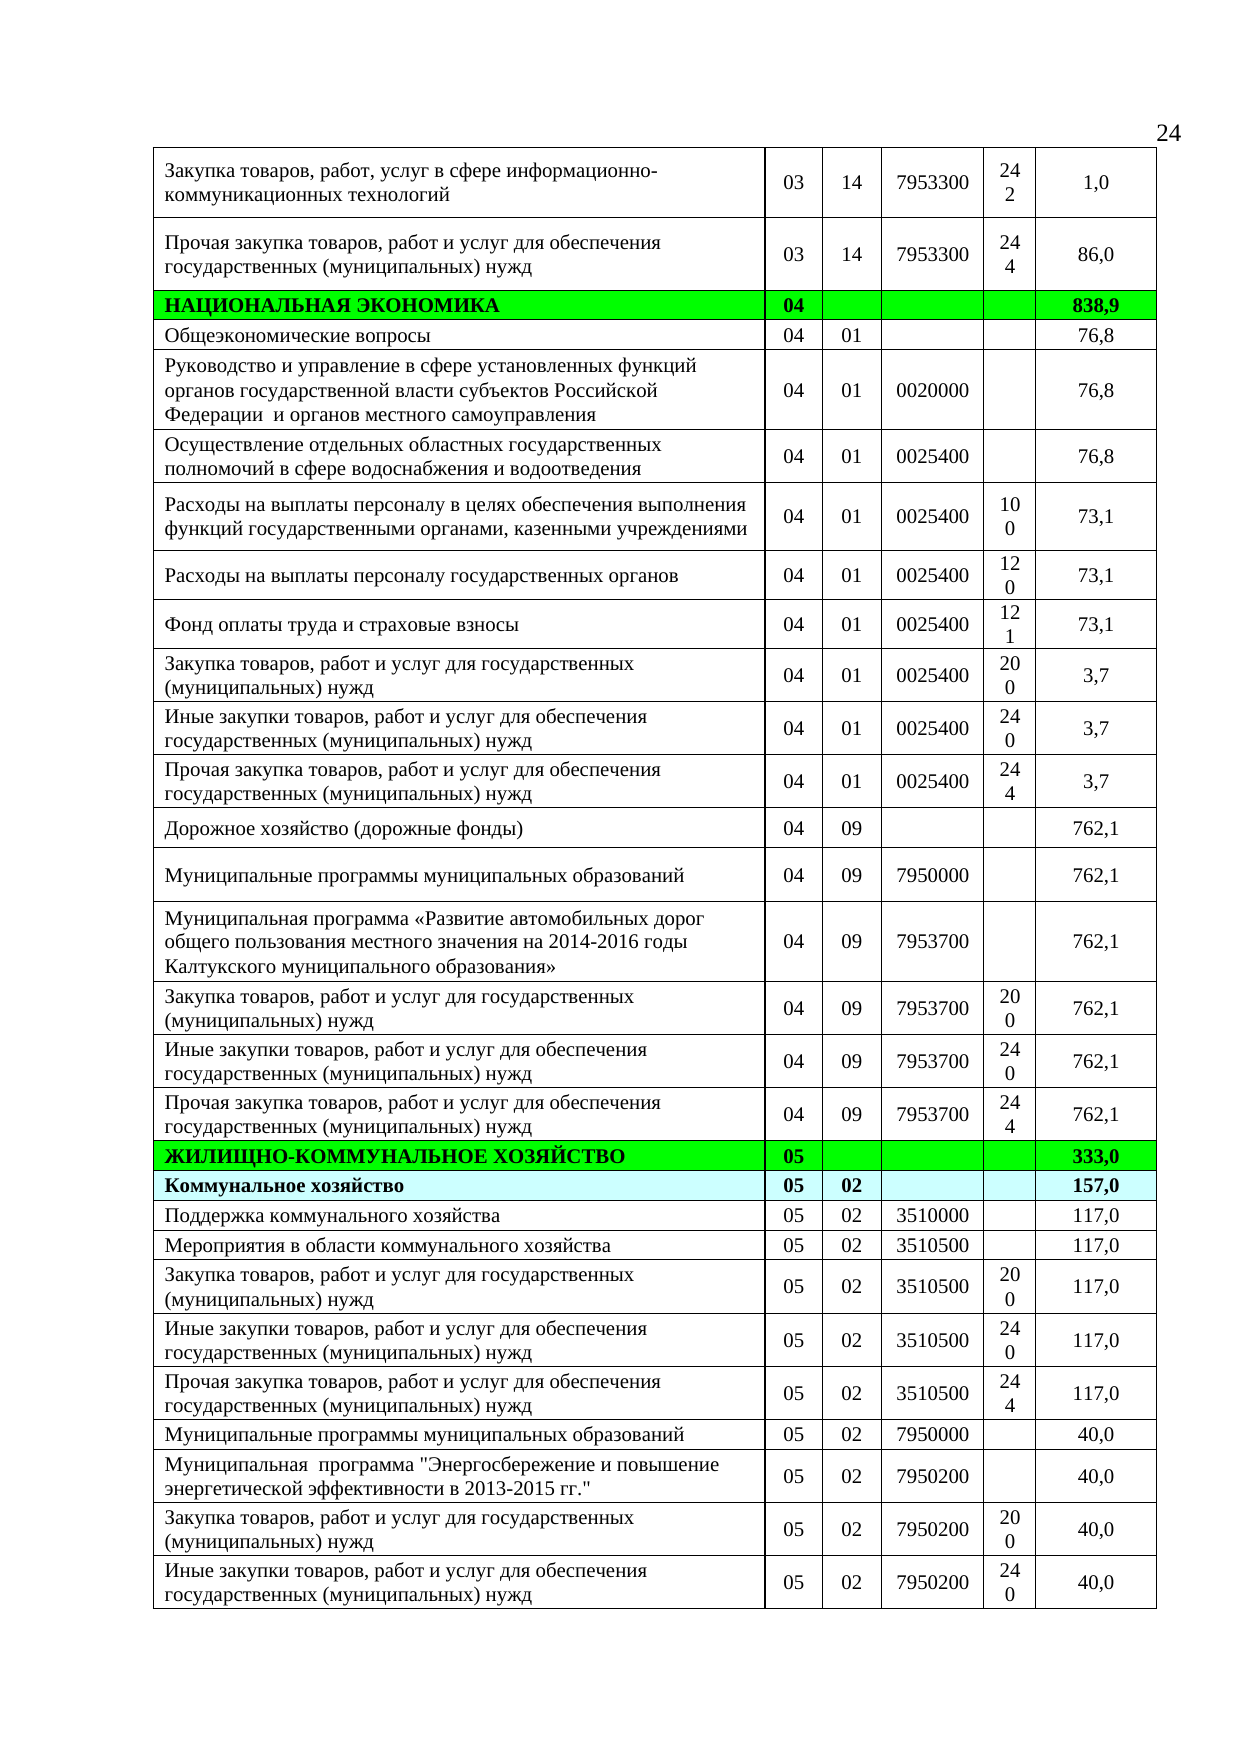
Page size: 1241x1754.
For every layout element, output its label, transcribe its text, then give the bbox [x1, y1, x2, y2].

table_cell 04 [766, 551, 822, 599]
table_cell 838,9 [1036, 291, 1156, 319]
table_cell 05 [766, 1141, 822, 1170]
table_cell 02 [823, 1231, 881, 1259]
table_cell [984, 808, 1035, 847]
table_cell Осуществление отдельных областных государственных полномочий в сфере водоснабжения и водоотведения [154, 430, 764, 482]
table_cell [882, 1171, 983, 1200]
table_cell 01 [823, 600, 881, 648]
table_cell Иные закупки товаров, работ и услуг для обеспечения государственных (муниципальных) нужд [154, 1035, 764, 1087]
table_cell 157,0 [1036, 1171, 1156, 1200]
table_cell 762,1 [1036, 902, 1156, 981]
table_cell 240 [984, 1556, 1035, 1608]
table_cell Прочая закупка товаров, работ и услуг для обеспечения государственных (муниципальных) нужд [154, 1367, 764, 1419]
table_cell 04 [766, 1035, 822, 1087]
table_cell [984, 430, 1035, 482]
table_cell Закупка товаров, работ и услуг для государственных (муниципальных) нужд [154, 649, 764, 701]
table_cell 40,0 [1036, 1450, 1156, 1502]
table_cell 1,0 [1036, 148, 1156, 217]
table_cell 0025400 [882, 600, 983, 648]
table_cell [823, 1141, 881, 1170]
table_cell 7950200 [882, 1556, 983, 1608]
table_cell 3510500 [882, 1314, 983, 1366]
table_cell [984, 848, 1035, 901]
table_cell 100 [984, 483, 1035, 549]
table_cell 40,0 [1036, 1503, 1156, 1555]
table_cell 01 [823, 483, 881, 549]
table_cell 03 [766, 218, 822, 289]
table_cell 05 [766, 1260, 822, 1312]
table_cell Закупка товаров, работ и услуг для государственных (муниципальных) нужд [154, 1503, 764, 1555]
table_cell 7953700 [882, 1088, 983, 1140]
table_cell 121 [984, 600, 1035, 648]
table_cell 02 [823, 1314, 881, 1366]
table_cell Поддержка коммунального хозяйства [154, 1201, 764, 1229]
table_cell 02 [823, 1201, 881, 1229]
table_cell 76,8 [1036, 350, 1156, 429]
table_cell 05 [766, 1171, 822, 1200]
table_cell 762,1 [1036, 1035, 1156, 1087]
table_cell 05 [766, 1420, 822, 1448]
table_cell Муниципальные программы муниципальных образований [154, 1420, 764, 1448]
table_cell [823, 291, 881, 319]
table_cell 76,8 [1036, 320, 1156, 349]
table_cell 02 [823, 1556, 881, 1608]
table_cell 40,0 [1036, 1556, 1156, 1608]
table_cell 05 [766, 1503, 822, 1555]
table_cell 240 [984, 1035, 1035, 1087]
table_cell 117,0 [1036, 1367, 1156, 1419]
table_cell 0025400 [882, 702, 983, 754]
table_cell 09 [823, 982, 881, 1034]
table_cell Иные закупки товаров, работ и услуг для обеспечения государственных (муниципальных) нужд [154, 1556, 764, 1608]
table_cell 01 [823, 649, 881, 701]
table_cell [984, 902, 1035, 981]
table_cell 02 [823, 1503, 881, 1555]
table_cell 04 [766, 600, 822, 648]
table_cell 03 [766, 148, 822, 217]
table_cell 117,0 [1036, 1260, 1156, 1312]
table_cell 0025400 [882, 755, 983, 807]
table_cell 14 [823, 148, 881, 217]
table_cell 09 [823, 1035, 881, 1087]
table_cell 0025400 [882, 551, 983, 599]
table_cell 3,7 [1036, 755, 1156, 807]
table_cell [984, 320, 1035, 349]
table_cell 117,0 [1036, 1201, 1156, 1229]
table_cell 01 [823, 430, 881, 482]
table_cell Прочая закупка товаров, работ и услуг для обеспечения государственных (муниципальных) нужд [154, 1088, 764, 1140]
table_cell [984, 1420, 1035, 1448]
table_cell 117,0 [1036, 1231, 1156, 1259]
table_cell 09 [823, 1088, 881, 1140]
table_cell [984, 350, 1035, 429]
table_cell 0020000 [882, 350, 983, 429]
table_cell 3510000 [882, 1201, 983, 1229]
table_cell [882, 808, 983, 847]
table_cell [984, 291, 1035, 319]
table_cell 762,1 [1036, 982, 1156, 1034]
table_cell 01 [823, 551, 881, 599]
table_cell 04 [766, 755, 822, 807]
table_cell 05 [766, 1556, 822, 1608]
table_cell Коммунальное хозяйство [154, 1171, 764, 1200]
table_cell 7950200 [882, 1450, 983, 1502]
table_cell 04 [766, 320, 822, 349]
table_cell 117,0 [1036, 1314, 1156, 1366]
table_cell 04 [766, 808, 822, 847]
table_cell 7953700 [882, 982, 983, 1034]
table_cell 3510500 [882, 1260, 983, 1312]
table_cell [984, 1171, 1035, 1200]
table_cell 01 [823, 755, 881, 807]
table_cell 242 [984, 148, 1035, 217]
table_cell 244 [984, 1367, 1035, 1419]
table_cell 04 [766, 848, 822, 901]
table_cell 762,1 [1036, 848, 1156, 901]
table_cell Закупка товаров, работ и услуг для государственных (муниципальных) нужд [154, 982, 764, 1034]
table_cell 04 [766, 430, 822, 482]
table_cell 200 [984, 982, 1035, 1034]
table_cell [984, 1231, 1035, 1259]
table_cell 120 [984, 551, 1035, 599]
table_cell 200 [984, 649, 1035, 701]
table_cell [984, 1450, 1035, 1502]
table_cell 02 [823, 1260, 881, 1312]
table_cell 05 [766, 1231, 822, 1259]
table_cell 04 [766, 982, 822, 1034]
table_cell 09 [823, 808, 881, 847]
table_cell 244 [984, 755, 1035, 807]
table_cell 73,1 [1036, 483, 1156, 549]
table_cell 14 [823, 218, 881, 289]
table_cell Прочая закупка товаров, работ и услуг для обеспечения государственных (муниципальных) нужд [154, 755, 764, 807]
table_cell 09 [823, 848, 881, 901]
table_cell 04 [766, 702, 822, 754]
table_cell 3510500 [882, 1231, 983, 1259]
table_cell 05 [766, 1367, 822, 1419]
table_cell 04 [766, 1088, 822, 1140]
table_cell 244 [984, 1088, 1035, 1140]
table_cell Мероприятия в области коммунального хозяйства [154, 1231, 764, 1259]
table_cell Муниципальная программа "Энергосбережение и повышение энергетической эффективности в 2013-2015 гг." [154, 1450, 764, 1502]
table_cell 40,0 [1036, 1420, 1156, 1448]
table_cell ЖИЛИЩНО-КОММУНАЛЬНОЕ ХОЗЯЙСТВО [154, 1141, 764, 1170]
table_cell Руководство и управление в сфере установленных функций органов государственной власти субъектов Российской Федерации и органов местного самоуправления [154, 350, 764, 429]
table_cell 244 [984, 218, 1035, 289]
table_cell Фонд оплаты труда и страховые взносы [154, 600, 764, 648]
table_cell 73,1 [1036, 600, 1156, 648]
table_cell 7953700 [882, 1035, 983, 1087]
table_cell 333,0 [1036, 1141, 1156, 1170]
table_cell Расходы на выплаты персоналу государственных органов [154, 551, 764, 599]
table_cell 76,8 [1036, 430, 1156, 482]
table_cell [882, 1141, 983, 1170]
table_cell 02 [823, 1420, 881, 1448]
table_cell 200 [984, 1503, 1035, 1555]
table_cell Муниципальные программы муниципальных образований [154, 848, 764, 901]
table_cell Закупка товаров, работ, услуг в сфере информационно-коммуникационных технологий [154, 148, 764, 217]
table_cell 7950200 [882, 1503, 983, 1555]
table_cell 3,7 [1036, 702, 1156, 754]
table_cell [882, 291, 983, 319]
table_cell 240 [984, 1314, 1035, 1366]
table_cell 09 [823, 902, 881, 981]
table_cell 05 [766, 1314, 822, 1366]
table_cell Муниципальная программа «Развитие автомобильных дорог общего пользования местного значения на 2014-2016 годы Калтукского муниципального образования» [154, 902, 764, 981]
table_cell 240 [984, 702, 1035, 754]
table_cell 02 [823, 1171, 881, 1200]
table_cell Прочая закупка товаров, работ и услуг для обеспечения государственных (муниципальных) нужд [154, 218, 764, 289]
table_cell 200 [984, 1260, 1035, 1312]
table_cell 02 [823, 1367, 881, 1419]
table_cell 762,1 [1036, 808, 1156, 847]
table_cell 01 [823, 320, 881, 349]
table_cell 7953700 [882, 902, 983, 981]
table_cell 05 [766, 1201, 822, 1229]
table_cell 73,1 [1036, 551, 1156, 599]
table_cell 04 [766, 902, 822, 981]
table_cell 05 [766, 1450, 822, 1502]
table_cell НАЦИОНАЛЬНАЯ ЭКОНОМИКА [154, 291, 764, 319]
table_cell [984, 1141, 1035, 1170]
table_cell 86,0 [1036, 218, 1156, 289]
table_cell 762,1 [1036, 1088, 1156, 1140]
table_cell 0025400 [882, 649, 983, 701]
table_cell 3,7 [1036, 649, 1156, 701]
table_cell 0025400 [882, 483, 983, 549]
table_cell 3510500 [882, 1367, 983, 1419]
table_cell 01 [823, 350, 881, 429]
table_cell [882, 320, 983, 349]
table_cell Закупка товаров, работ и услуг для государственных (муниципальных) нужд [154, 1260, 764, 1312]
table_cell 7950000 [882, 848, 983, 901]
table_cell Иные закупки товаров, работ и услуг для обеспечения государственных (муниципальных) нужд [154, 1314, 764, 1366]
table_cell 0025400 [882, 430, 983, 482]
table_cell 02 [823, 1450, 881, 1502]
table_cell 04 [766, 291, 822, 319]
table_cell 04 [766, 649, 822, 701]
table_cell 04 [766, 483, 822, 549]
table_cell Расходы на выплаты персоналу в целях обеспечения выполнения функций государственными органами, казенными учреждениями [154, 483, 764, 549]
table_cell Общеэкономические вопросы [154, 320, 764, 349]
table_cell [984, 1201, 1035, 1229]
table_cell 04 [766, 350, 822, 429]
table_cell 7950000 [882, 1420, 983, 1448]
table_cell Иные закупки товаров, работ и услуг для обеспечения государственных (муниципальных) нужд [154, 702, 764, 754]
table_cell Дорожное хозяйство (дорожные фонды) [154, 808, 764, 847]
table_cell 01 [823, 702, 881, 754]
table_cell 7953300 [882, 218, 983, 289]
table_cell 7953300 [882, 148, 983, 217]
